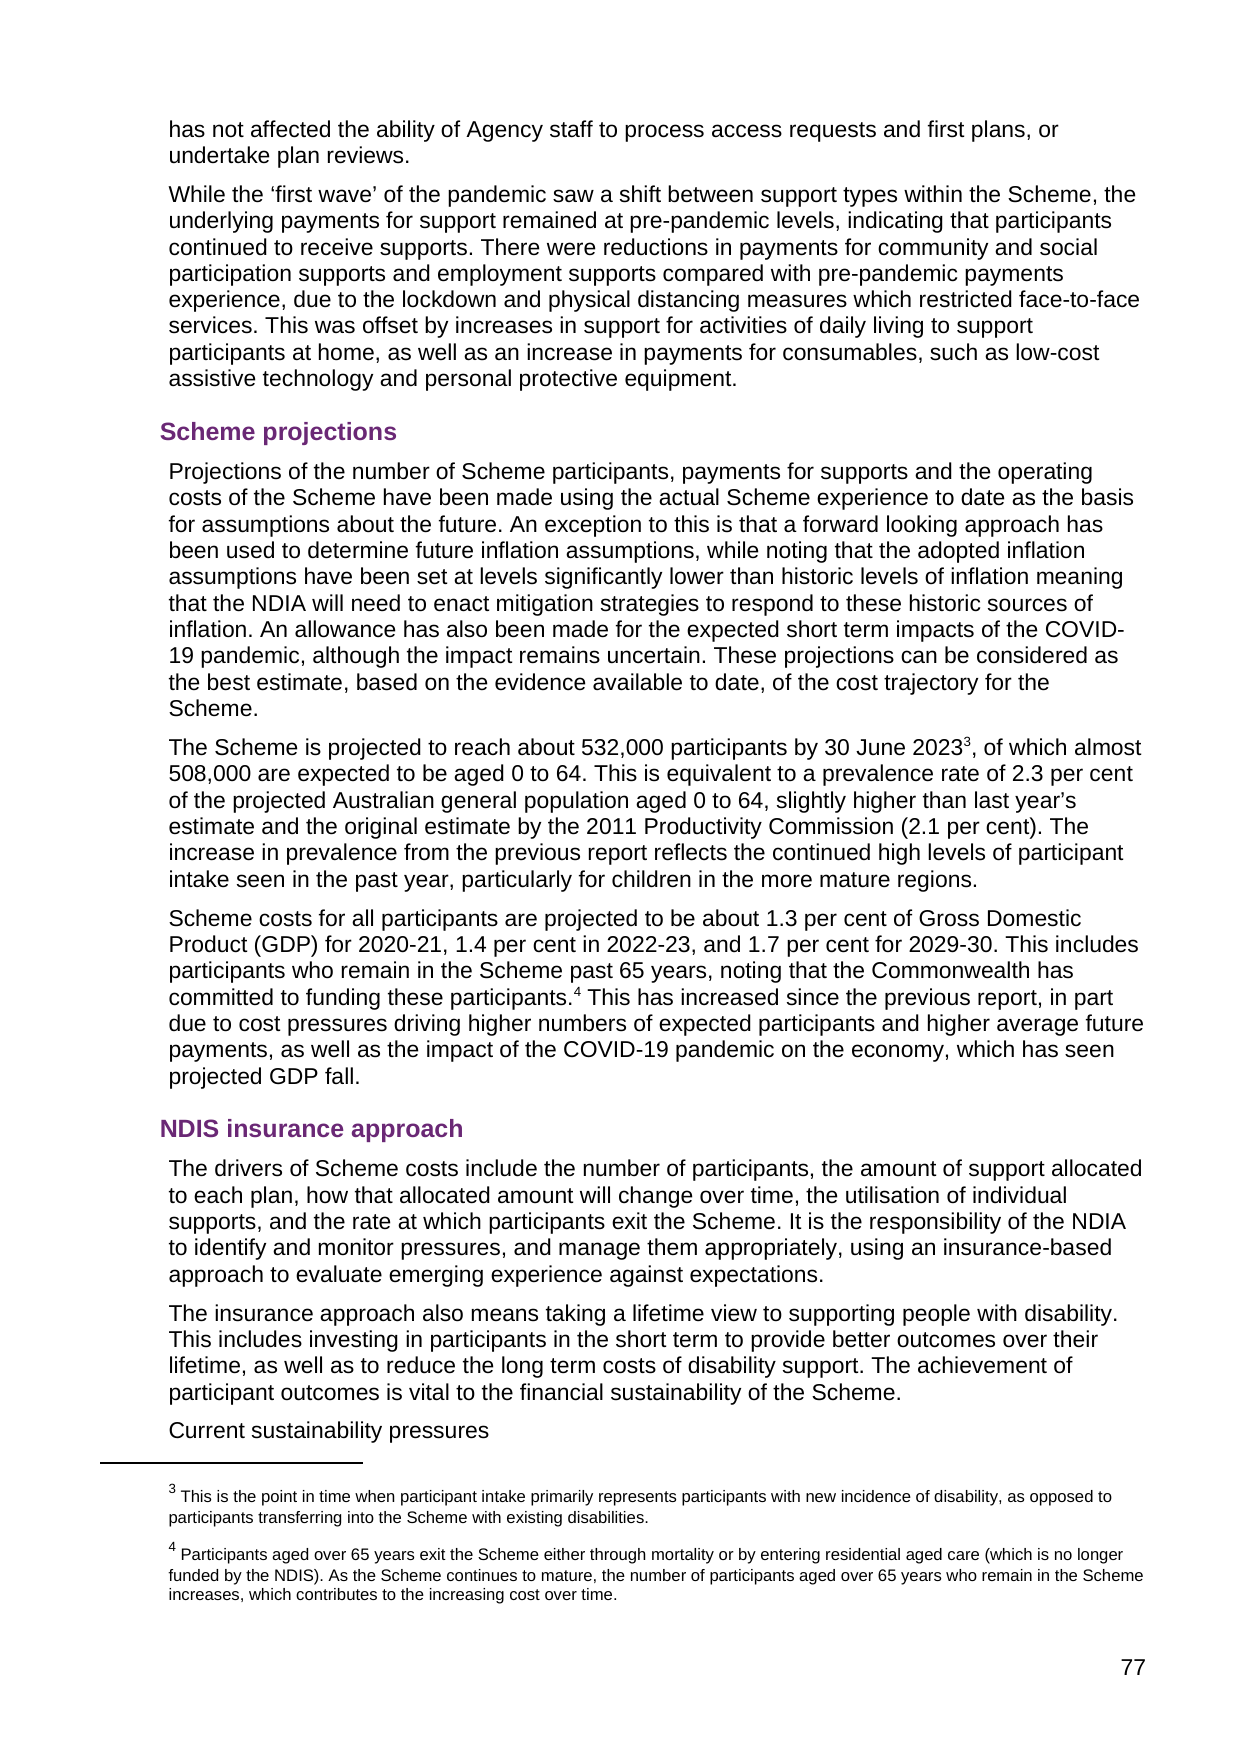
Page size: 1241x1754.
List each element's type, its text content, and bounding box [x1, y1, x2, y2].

text Projections of the number of Scheme participants, payments for supports and the operating costs of the Scheme have been made using the actual Scheme experience to date as the basis for assumptions about the future. An exception to this is that a forward looking approach has been used to determine future inflation assumptions, while noting that the adopted inflation assumptions have been set at levels significantly lower than historic levels of inflation meaning that the NDIA will need to enact mitigation strategies to respond to these historic sources of inflation. An allowance has also been made for the expected short term impacts of the COVID-19 pandemic, although the impact remains uncertain. These projections can be considered as the best estimate, based on the evidence available to date, of the cost trajectory for the Scheme. [168, 458, 1146, 721]
text While the ‘first wave’ of the pandemic saw a shift between support types within the Scheme, the underlying payments for support remained at pre-pandemic levels, indicating that participants continued to receive supports. There were reductions in payments for community and social participation supports and employment supports compared with pre-pandemic payments experience, due to the lockdown and physical distancing measures which restricted face-to-face services. This was offset by increases in support for activities of daily living to support participants at home, as well as an increase in payments for consumables, such as low-cost assistive technology and personal protective equipment. [168, 181, 1146, 392]
subtitle Scheme projections [159, 417, 1146, 445]
text The Scheme is projected to reach about 532,000 participants by 30 June 2023, of which almost 508,000 are expected to be aged 0 to 64. This is equivalent to a prevalence rate of 2.3 per cent of the projected Australian general population aged 0 to 64, slightly higher than last year’s estimate and the original estimate by the 2011 Productivity Commission (2.1 per cent). The increase in prevalence from the previous report reflects the continued high levels of participant intake seen in the past year, particularly for children in the more mature regions. [168, 734, 1146, 892]
text Current sustainability pressures [168, 1417, 1146, 1444]
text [168, 116, 1146, 168]
text The insurance approach also means taking a lifetime view to supporting people with disability. This includes investing in participants in the short term to provide better outcomes over their lifetime, as well as to reduce the long term costs of disability support. The achievement of participant outcomes is vital to the financial sustainability of the Scheme. [168, 1299, 1146, 1405]
text The drivers of Scheme costs include the number of participants, the amount of support allocated to each plan, how that allocated amount will change over time, the utilisation of individual supports, and the rate at which participants exit the Scheme. It is the responsibility of the NDIA to identify and monitor pressures, and manage them appropriately, using an insurance-based approach to evaluate emerging experience against expectations. [168, 1155, 1146, 1287]
subtitle NDIS insurance approach [159, 1114, 1146, 1143]
text Scheme costs for all participants are projected to be about 1.3 per cent of Gross Domestic Product (GDP) for 2020-21, 1.4 per cent in 2022-23, and 1.7 per cent for 2029-30. This includes participants who remain in the Scheme past 65 years, noting that the Commonwealth has committed to funding these participants. This has increased since the previous report, in part due to cost pressures driving higher numbers of expected participants and higher average future payments, as well as the impact of the COVID-19 pandemic on the economy, which has seen projected GDP fall. [168, 904, 1146, 1089]
